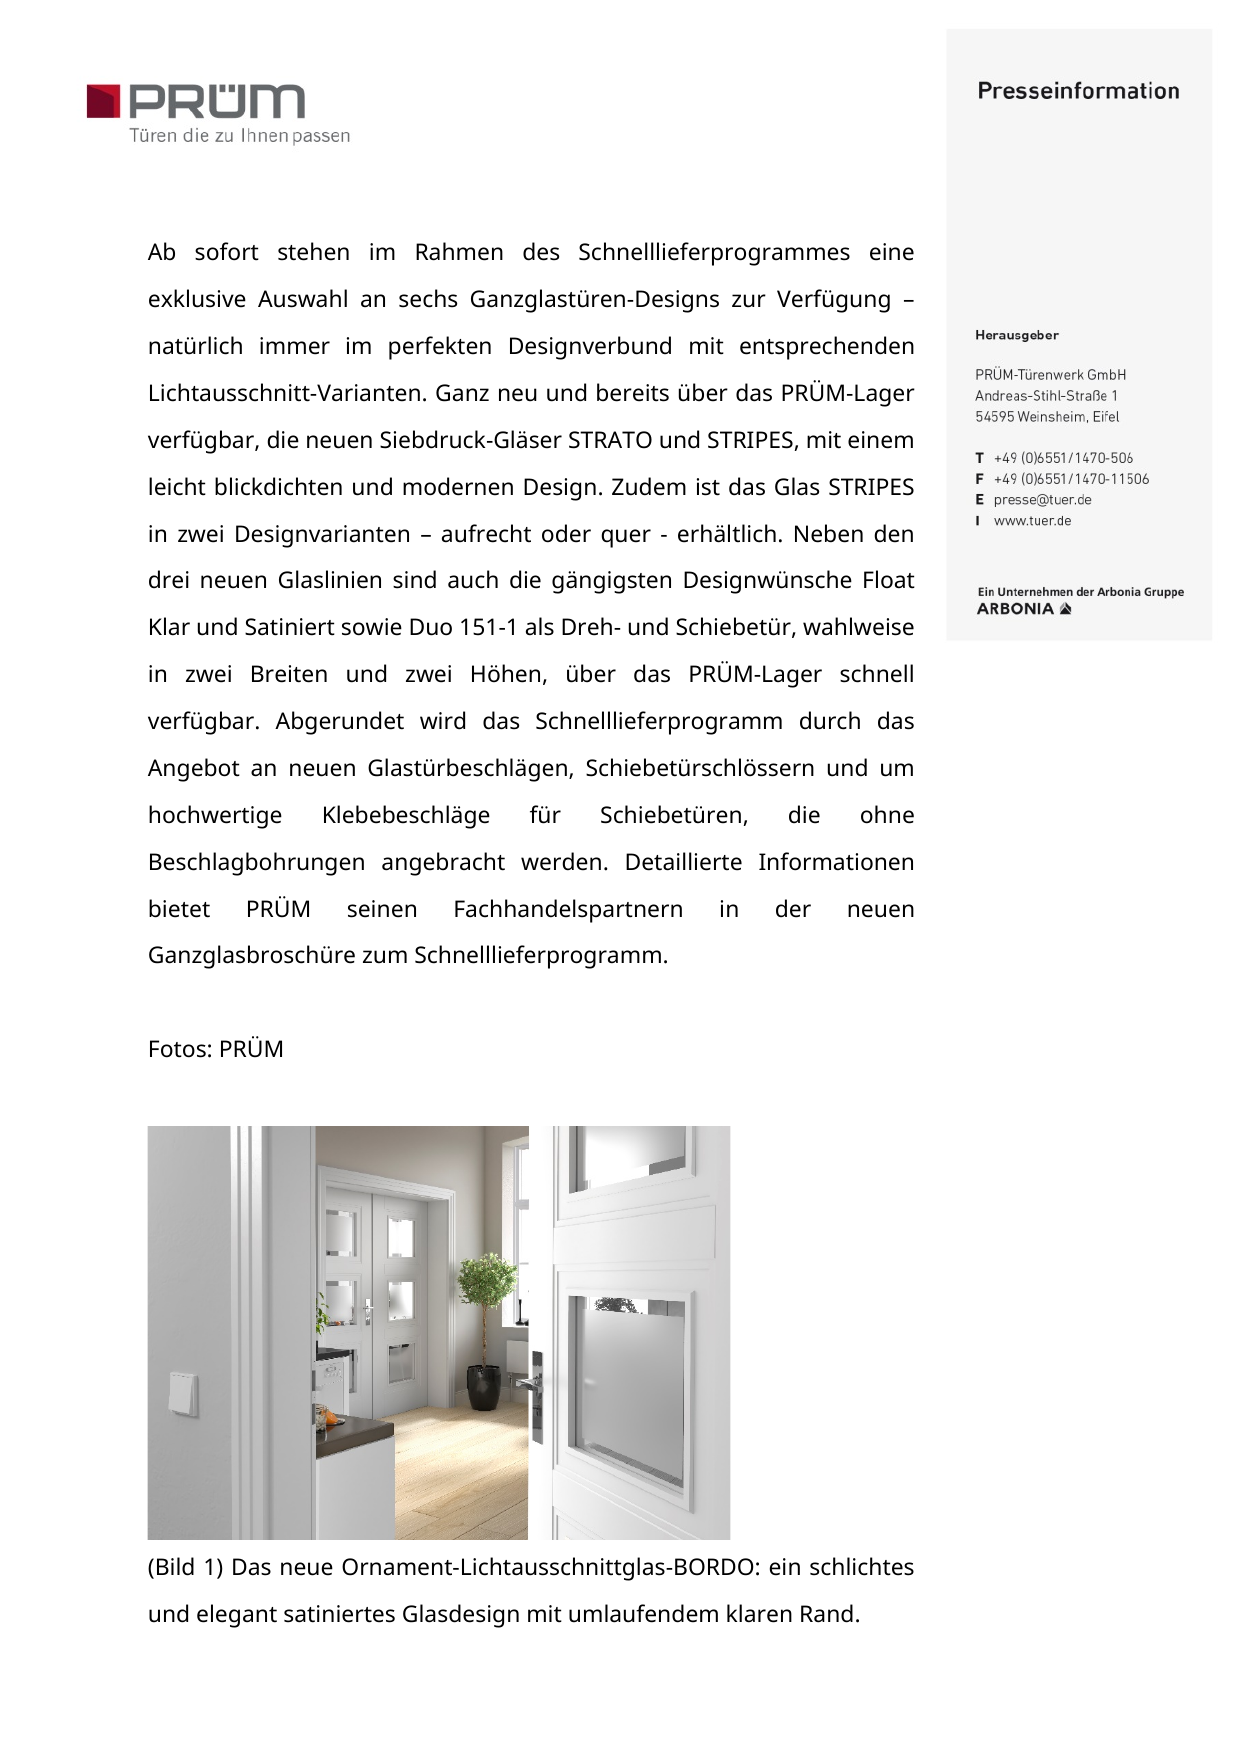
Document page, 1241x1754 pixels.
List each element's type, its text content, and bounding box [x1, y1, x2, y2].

text Fotos: PRÜM [148, 1033, 916, 1064]
text (Bild 1) Das neue Ornament-Lichtausschnittglas-BORDO: ein schlichtes und elegant satiniertes Glasdesign mit umlaufendem klaren Rand. [148, 1551, 916, 1629]
text Ab sofort stehen im Rahmen des Schnelllieferprogrammes eine exklusive Auswahl an sechs Ganzglastüren-Designs zur Verfügung – natürlich immer im perfekten Designverbund mit entsprechenden Lichtausschnitt-Varianten. Ganz neu und bereits über das PRÜM-Lager verfügbar, die neuen Siebdruck-Gläser STRATO und STRIPES, mit einem leicht blickdichten und modernen Design. Zudem ist das Glas STRIPES in zwei Designvarianten – aufrecht oder quer - erhältlich. Neben den drei neuen Glaslinien sind auch die gängigsten Designwünsche Float Klar und Satiniert sowie Duo 151-1 als Dreh- und Schiebetür, wahlweise in zwei Breiten und zwei Höhen, über das PRÜM-Lager schnell verfügbar. Abgerundet wird das Schnelllieferprogramm durch das Angebot an neuen Glastürbeschlägen, Schiebetürschlössern und um hochwertige Klebebeschläge für Schiebetüren, die ohne Beschlagbohrungen angebracht werden. Detaillierte Informationen bietet PRÜM seinen Fachhandelspartnern in der neuen Ganzglasbroschüre zum Schnelllieferprogramm. [148, 236, 916, 971]
picture [0, 0, 1241, 1754]
